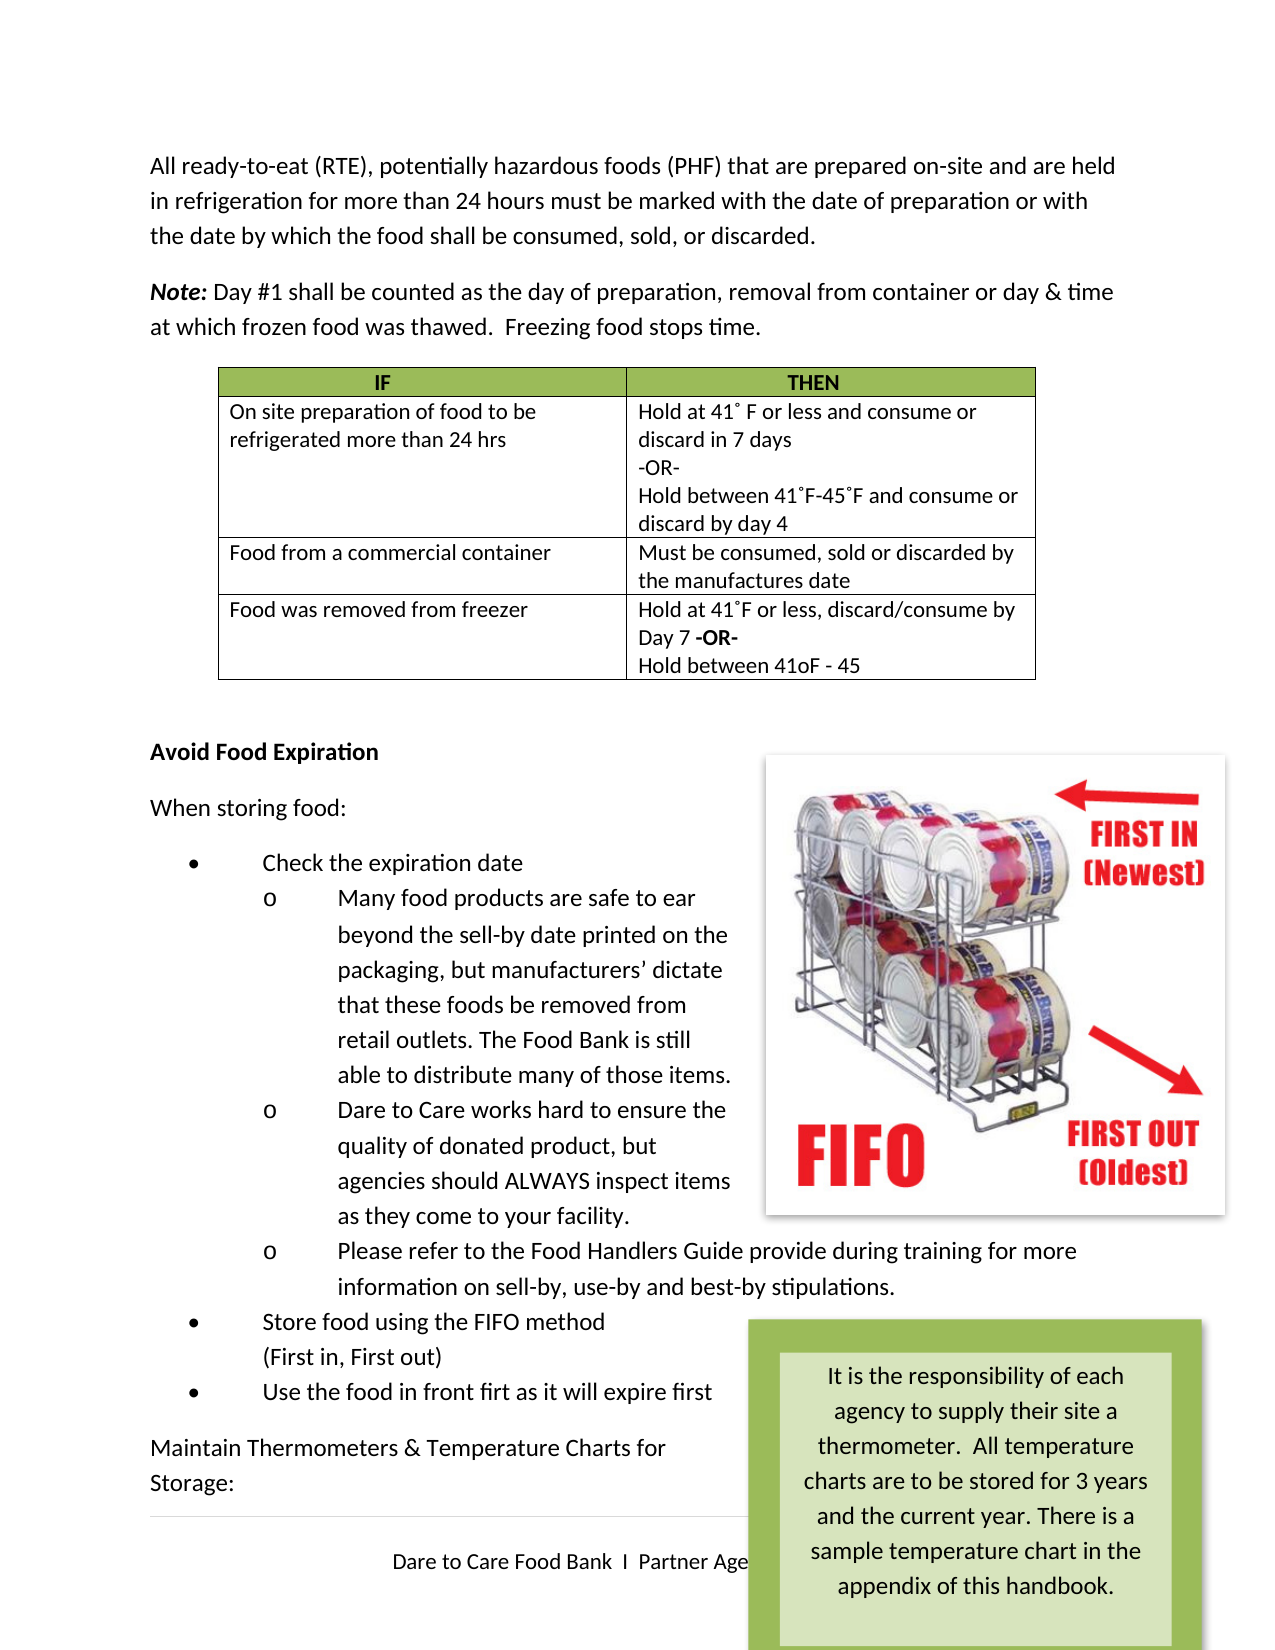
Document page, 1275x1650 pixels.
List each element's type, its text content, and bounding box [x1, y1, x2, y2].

text Avoid Food Expiration [150, 736, 1125, 766]
list Please refer to the Food Handlers Guide provide during training for more information on sell-by, use-by and best-by stipulations. [262, 1235, 1125, 1302]
picture [781, 770, 1211, 1200]
table_cell Food from a commercial container [219, 538, 626, 594]
table_header THEN [627, 368, 1035, 396]
table_cell Hold at 41˚F or less, discard/consume by Day 7 -OR- Hold between 41oF - 45 [627, 595, 1035, 679]
list Dare to Care works hard to ensure the quality of donated product, but agencies should ALWAYS inspect items as they come to your facility. [262, 1094, 1125, 1231]
list Use the food in front firt as it will expire first [187, 1376, 746, 1407]
table_cell Food was removed from freezer [219, 595, 626, 679]
table_cell Hold at 41˚ F or less and consume or discard in 7 days -OR- Hold between 41˚F-45˚F and consume or discard by day 4 [627, 397, 1035, 537]
text When storing food: [150, 792, 760, 822]
text Maintain Thermometers & Temperature Charts for Storage: [150, 1432, 746, 1498]
list Check the expiration date [187, 848, 760, 878]
text All ready-to-eat (RTE), potentially hazardous foods (PHF) that are prepared on-site and are held in refrigeration for more than 24 hours must be marked with the date of preparation or with the date by which the food shall be consumed, sold, or discarded. [150, 150, 1125, 251]
text Note: Day #1 shall be counted as the day of preparation, removal from container or day & time at which frozen food was thawed. Freezing food stops time. [150, 276, 1125, 341]
list Store food using the FIFO method (First in, First out) [187, 1306, 1125, 1372]
table_cell Must be consumed, sold or discarded by the manufactures date [627, 538, 1035, 594]
table_cell On site preparation of food to be refrigerated more than 24 hrs [219, 397, 626, 537]
table_header IF [219, 368, 626, 396]
list Many food products are safe to ear beyond the sell-by date printed on the packaging, but manufacturers’ dictate that these foods be removed from retail outlets. The Food Bank is still able to distribute many of those items. [262, 883, 760, 1089]
